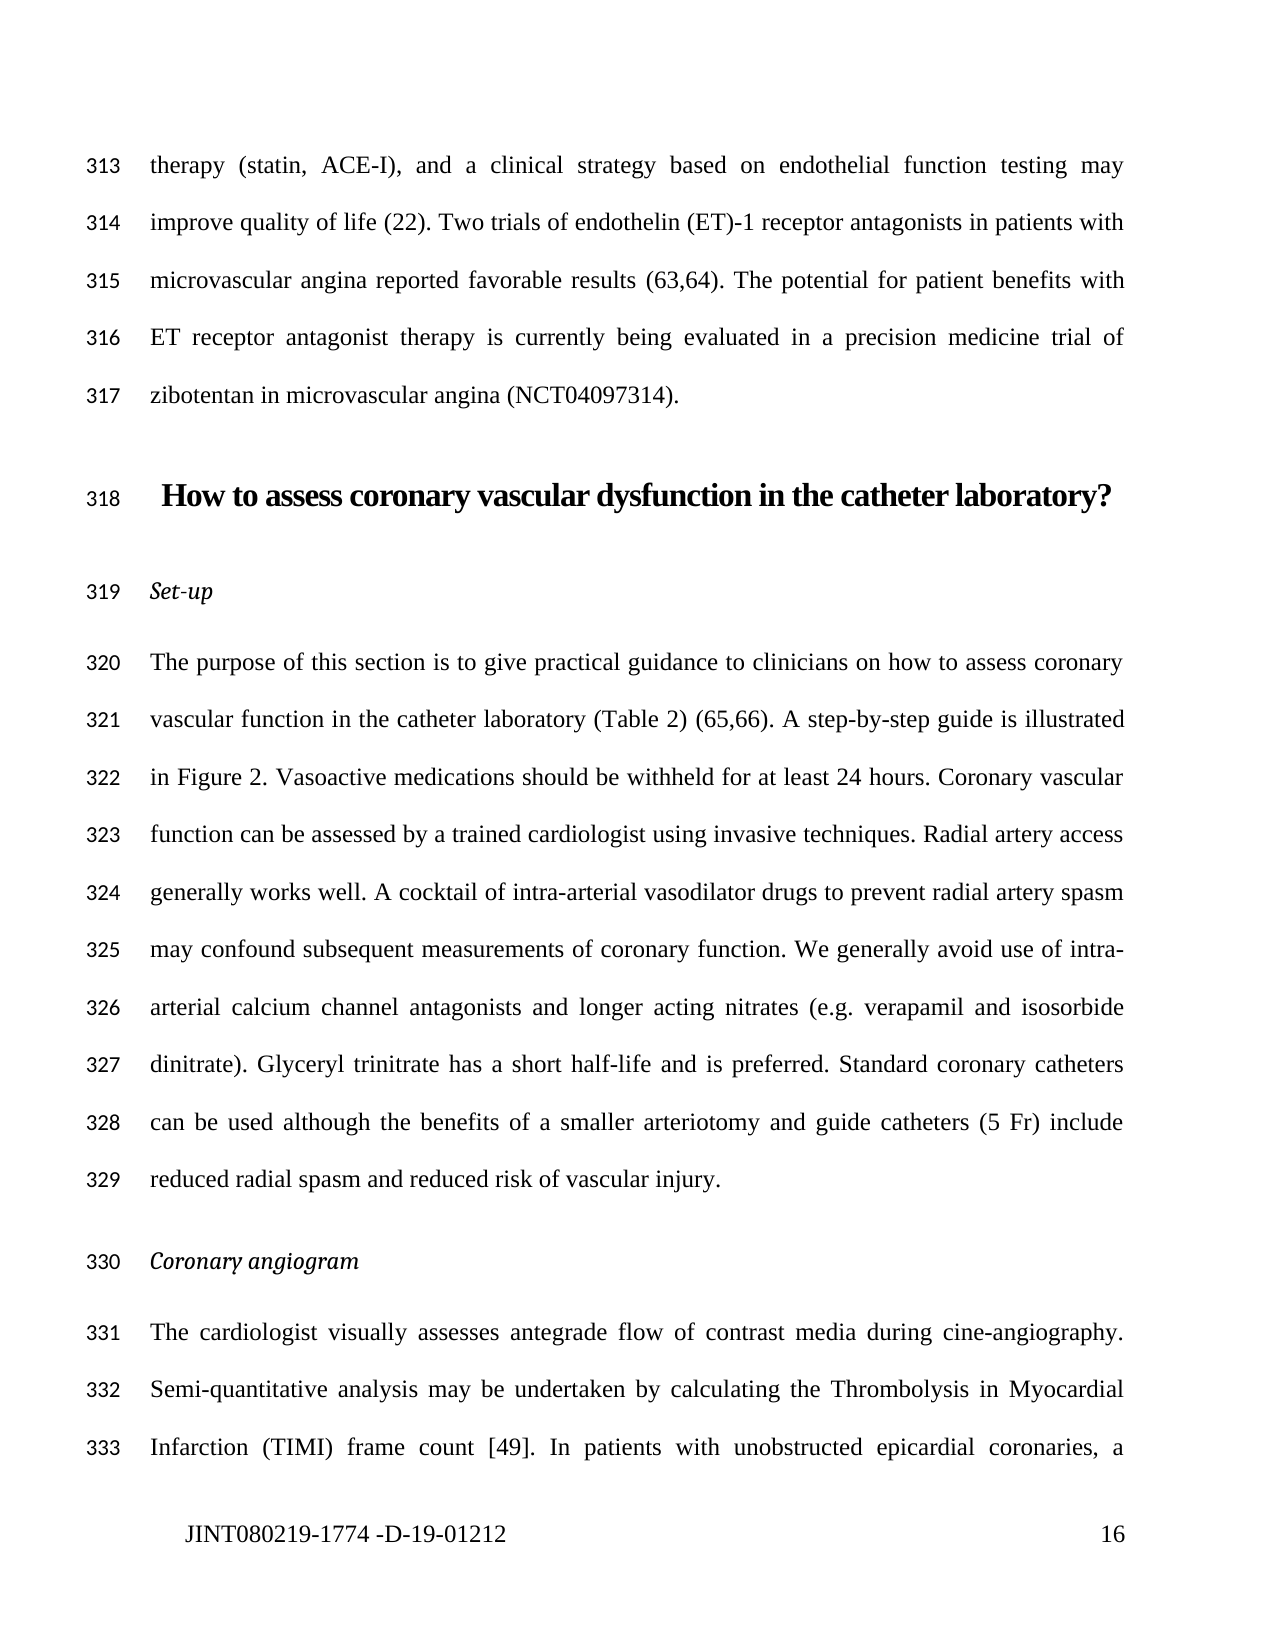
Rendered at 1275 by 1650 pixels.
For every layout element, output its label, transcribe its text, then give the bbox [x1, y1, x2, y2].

subtitle Set-up [150, 577, 1125, 605]
title How to assess coronary vascular dysfunction in the catheter laboratory? [150, 475, 1125, 513]
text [150, 150, 1125, 409]
text The purpose of this section is to give practical guidance to clinicians on how to assess coronary vascular function in the catheter laboratory (Table 2) (65,66). A step-by-step guide is illustrated in Figure 2. Vasoactive medications should be withheld for at least 24 hours. Coronary vascular function can be assessed by a trained cardiologist using invasive techniques. Radial artery access generally works well. A cocktail of intra-arterial vasodilator drugs to prevent radial artery spasm may confound subsequent measurements of coronary function. We generally avoid use of intra-arterial calcium channel antagonists and longer acting nitrates (e.g. verapamil and isosorbide dinitrate). Glyceryl trinitrate has a short half-life and is preferred. Standard coronary catheters can be used although the benefits of a smaller arteriotomy and guide catheters (5 Fr) include reduced radial spasm and reduced risk of vascular injury. [150, 647, 1125, 1193]
subtitle Coronary angiogram [150, 1247, 1125, 1275]
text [150, 1317, 1125, 1460]
